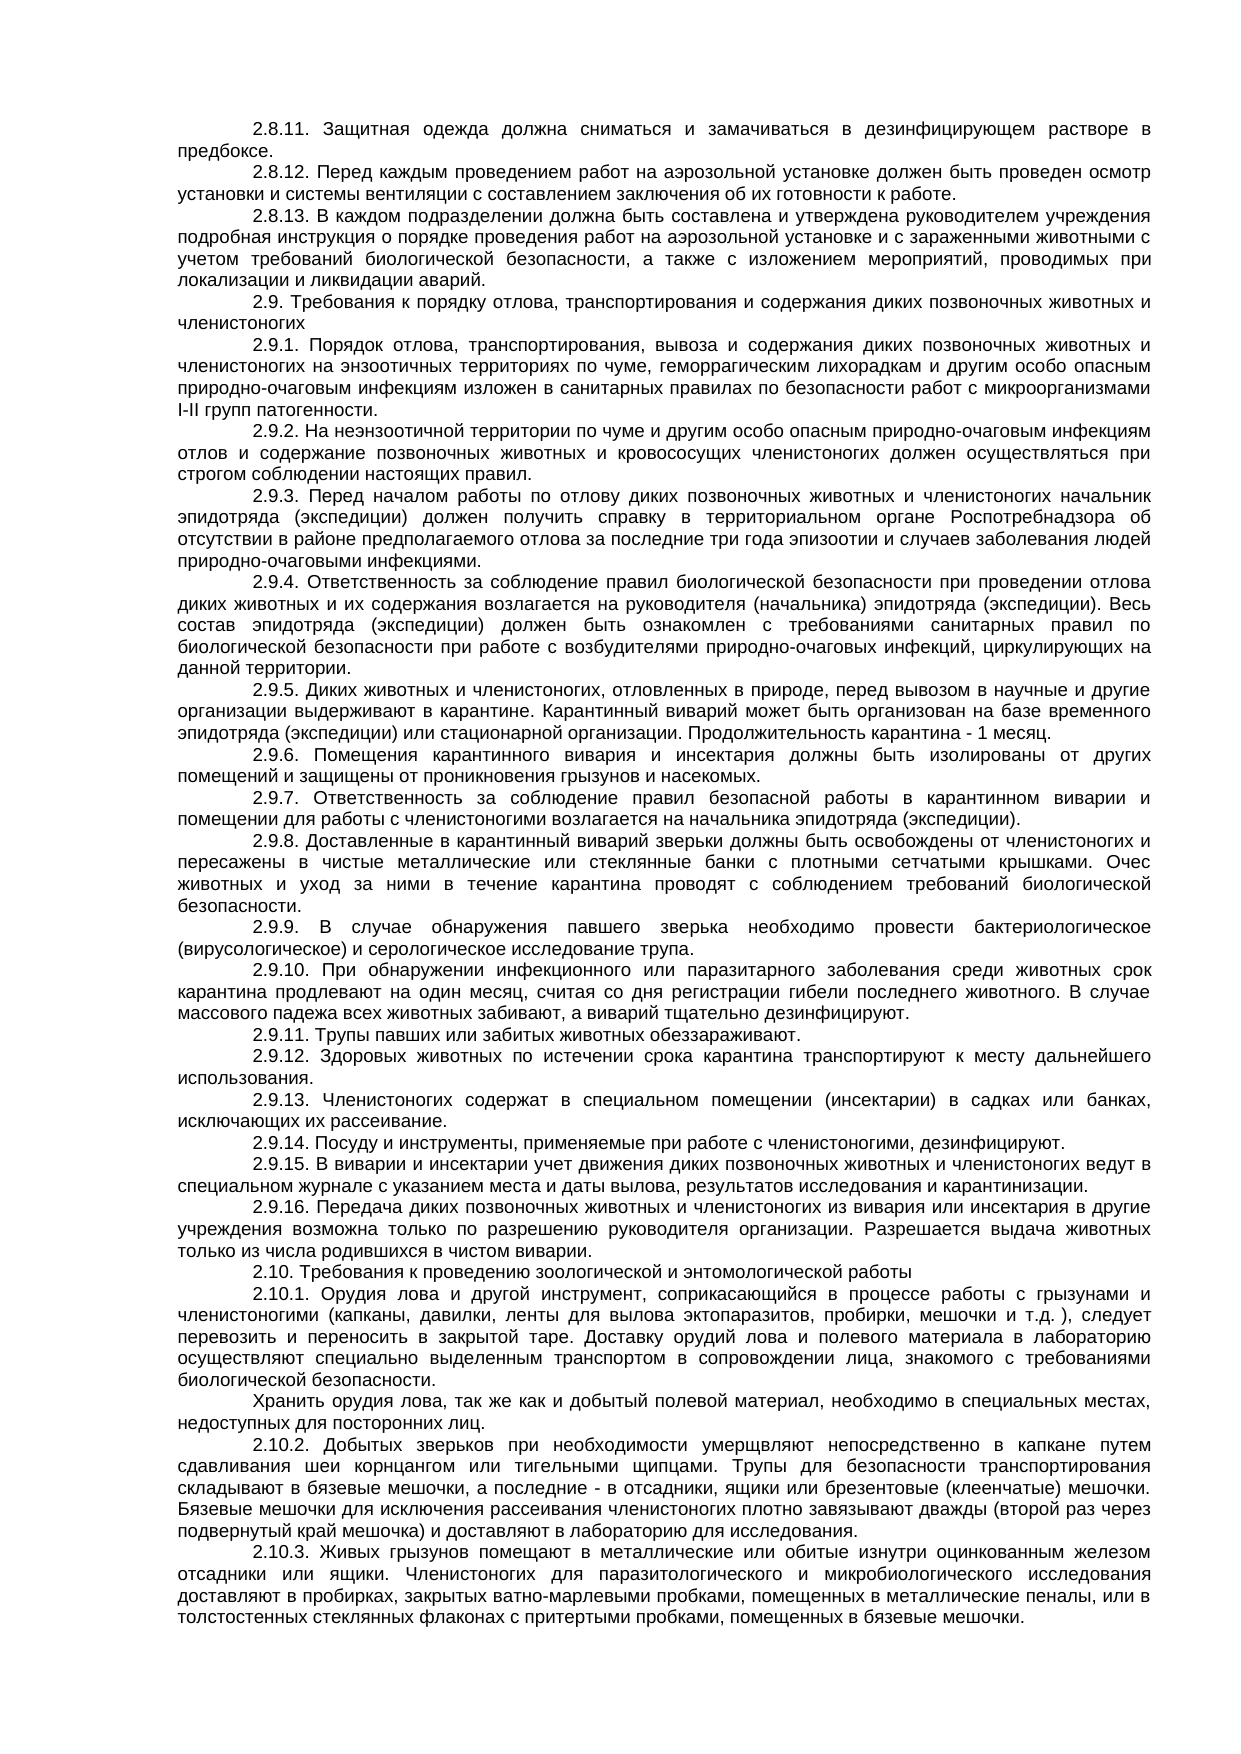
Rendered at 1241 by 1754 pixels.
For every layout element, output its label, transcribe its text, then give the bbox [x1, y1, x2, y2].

text 2.10.2. Добытых зверьков при необходимости умерщвляют непосредственно в капкане путем сдавливания шеи корнцангом или тигельными щипцами. Трупы для безопасности транспортирования складывают в бязевые мешочки, а последние - в отсадники, ящики или брезентовые (клеенчатые) мешочки. Бязевые мешочки для исключения рассеивания членистоногих плотно завязывают дважды (второй раз через подвернутый край мешочка) и доставляют в лабораторию для исследования. [177, 1433, 1152, 1541]
text 2.9.3. Перед началом работы по отлову диких позвоночных животных и членистоногих начальник эпидотряда (экспедиции) должен получить справку в территориальном органе Роспотребнадзора об отсутствии в районе предполагаемого отлова за последние три года эпизоотии и случаев заболевания людей природно-очаговыми инфекциями. [177, 485, 1152, 571]
text 2.9.13. Членистоногих содержат в специальном помещении (инсектарии) в садках или банках, исключающих их рассеивание. [177, 1088, 1152, 1132]
text 2.8.12. Перед каждым проведением работ на аэрозольной установке должен быть проведен осмотр установки и системы вентиляции с составлением заключения об их готовности к работе. [177, 161, 1152, 204]
text 2.9.2. На неэнзоотичной территории по чуме и другим особо опасным природно-очаговым инфекциям отлов и содержание позвоночных животных и кровососущих членистоногих должен осуществляться при строгом соблюдении настоящих правил. [177, 420, 1152, 485]
text 2.10.1. Орудия лова и другой инструмент, соприкасающийся в процессе работы с грызунами и членистоногими (капканы, давилки, ленты для вылова эктопаразитов, пробирки, мешочки и т.д. ), следует перевозить и переносить в закрытой таре. Доставку орудий лова и полевого материала в лабораторию осуществляют специально выделенным транспортом в сопровождении лица, знакомого с требованиями биологической безопасности. [177, 1282, 1152, 1390]
text 2.9.5. Диких животных и членистоногих, отловленных в природе, перед вывозом в научные и другие организации выдерживают в карантине. Карантинный виварий может быть организован на базе временного эпидотряда (экспедиции) или стационарной организации. Продолжительность карантина - 1 месяц. [177, 679, 1152, 743]
text Хранить орудия лова, так же как и добытый полевой материал, необходимо в специальных местах, недоступных для посторонних лиц. [177, 1390, 1152, 1433]
text 2.9.6. Помещения карантинного вивария и инсектария должны быть изолированы от других помещений и защищены от проникновения грызунов и насекомых. [177, 743, 1152, 787]
text 2.10. Требования к проведению зоологической и энтомологической работы [177, 1261, 1152, 1282]
text 2.9.9. В случае обнаружения павшего зверька необходимо провести бактериологическое (вирусологическое) и серологическое исследование трупа. [177, 916, 1152, 959]
text 2.9.14. Посуду и инструменты, применяемые при работе с членистоногими, дезинфицируют. [177, 1132, 1152, 1153]
text 2.9.16. Передача диких позвоночных животных и членистоногих из вивария или инсектария в другие учреждения возможна только по разрешению руководителя организации. Разрешается выдача животных только из числа родившихся в чистом виварии. [177, 1196, 1152, 1261]
text 2.9.4. Ответственность за соблюдение правил биологической безопасности при проведении отлова диких животных и их содержания возлагается на руководителя (начальника) эпидотряда (экспедиции). Весь состав эпидотряда (экспедиции) должен быть ознакомлен с требованиями санитарных правил по биологической безопасности при работе с возбудителями природно-очаговых инфекций, циркулирующих на данной территории. [177, 571, 1152, 679]
text 2.8.13. В каждом подразделении должна быть составлена и утверждена руководителем учреждения подробная инструкция о порядке проведения работ на аэрозольной установке и с зараженными животными с учетом требований биологической безопасности, а также с изложением мероприятий, проводимых при локализации и ликвидации аварий. [177, 204, 1152, 291]
text 2.9.1. Порядок отлова, транспортирования, вывоза и содержания диких позвоночных животных и членистоногих на энзоотичных территориях по чуме, геморрагическим лихорадкам и другим особо опасным природно-очаговым инфекциям изложен в санитарных правилах по безопасности работ с микроорганизмами I-II групп патогенности. [177, 334, 1152, 420]
text 2.9.12. Здоровых животных по истечении срока карантина транспортируют к месту дальнейшего использования. [177, 1045, 1152, 1088]
text 2.8.11. Защитная одежда должна сниматься и замачиваться в дезинфицирующем растворе в предбоксе. [177, 118, 1152, 161]
text 2.9.7. Ответственность за соблюдение правил безопасной работы в карантинном виварии и помещении для работы с членистоногими возлагается на начальника эпидотряда (экспедиции). [177, 787, 1152, 830]
text 2.9.11. Трупы павших или забитых животных обеззараживают. [177, 1024, 1152, 1045]
text 2.10.3. Живых грызунов помещают в металлические или обитые изнутри оцинкованным железом отсадники или ящики. Членистоногих для паразитологического и микробиологического исследования доставляют в пробирках, закрытых ватно-марлевыми пробками, помещенных в металлические пеналы, или в толстостенных стеклянных флаконах с притертыми пробками, помещенных в бязевые мешочки. [177, 1541, 1152, 1627]
text 2.9.15. В виварии и инсектарии учет движения диких позвоночных животных и членистоногих ведут в специальном журнале с указанием места и даты вылова, результатов исследования и карантинизации. [177, 1153, 1152, 1196]
text 2.9.10. При обнаружении инфекционного или паразитарного заболевания среди животных срок карантина продлевают на один месяц, считая со дня регистрации гибели последнего животного. В случае массового падежа всех животных забивают, а виварий тщательно дезинфицируют. [177, 959, 1152, 1024]
text 2.9.8. Доставленные в карантинный виварий зверьки должны быть освобождены от членистоногих и пересажены в чистые металлические или стеклянные банки с плотными сетчатыми крышками. Очес животных и уход за ними в течение карантина проводят с соблюдением требований биологической безопасности. [177, 830, 1152, 916]
text 2.9. Требования к порядку отлова, транспортирования и содержания диких позвоночных животных и членистоногих [177, 291, 1152, 334]
